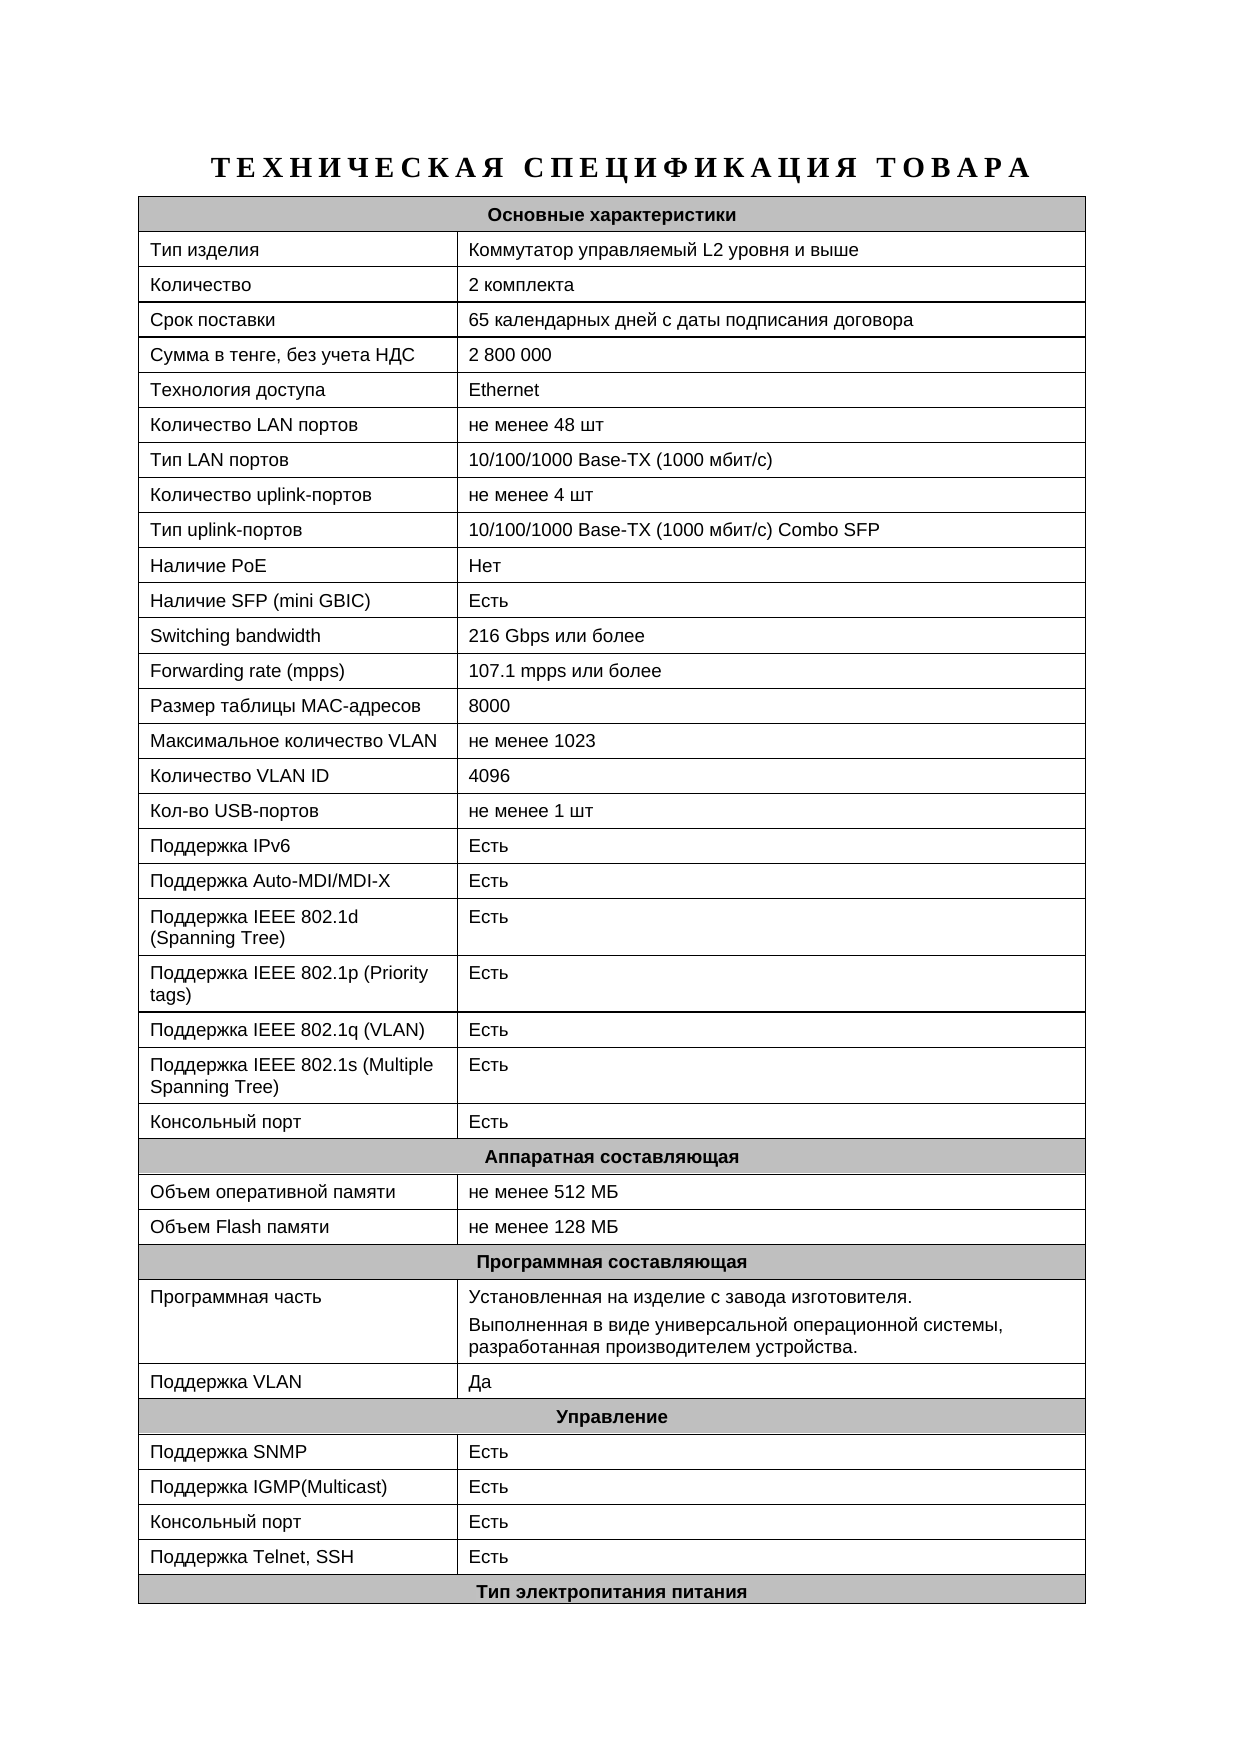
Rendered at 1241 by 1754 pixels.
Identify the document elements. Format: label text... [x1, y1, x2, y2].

table_cell Есть [458, 583, 1085, 617]
table_cell Тип uplink-портов [139, 513, 457, 547]
table_cell Количество uplink-портов [139, 478, 457, 512]
table_cell 2 комплекта [458, 267, 1085, 301]
table_cell Количество [139, 267, 457, 301]
table_cell Кол-во USB-портов [139, 794, 457, 828]
table_cell 4096 [458, 759, 1085, 793]
table_cell Установленная на изделие с завода изготовителя. Выполненная в виде универсальной операционной системы, разработанная производителем устройства. [458, 1280, 1085, 1363]
table_cell 107.1 mpps или более [458, 654, 1085, 687]
table_cell Поддержка Auto-MDI/MDI-X [139, 864, 457, 898]
table_cell не менее 512 МБ [458, 1175, 1085, 1208]
table_cell Поддержка IEEE 802.1d (Spanning Tree) [139, 899, 457, 955]
table_cell Forwarding rate (mpps) [139, 654, 457, 687]
table_cell не менее 128 МБ [458, 1210, 1085, 1244]
table_cell не менее 1023 [458, 724, 1085, 758]
table_cell Объем оперативной памяти [139, 1175, 457, 1208]
table_cell Поддержка IEEE 802.1s (Multiple Spanning Tree) [139, 1048, 457, 1103]
table_cell Ethernet [458, 373, 1085, 407]
table_cell Есть [458, 864, 1085, 898]
table_cell Консольный порт [139, 1104, 457, 1138]
table_cell Сумма в тенге, без учета НДС [139, 338, 457, 372]
table_cell Аппаратная составляющая [139, 1139, 1085, 1173]
table_cell Максимальное количество VLAN [139, 724, 457, 758]
table_cell Объем Flash памяти [139, 1210, 457, 1244]
table_cell Есть [458, 829, 1085, 863]
table_cell Switching bandwidth [139, 618, 457, 652]
table_cell Количество VLAN ID [139, 759, 457, 793]
table_cell Нет [458, 548, 1085, 582]
table_cell Количество LAN портов [139, 408, 457, 442]
table_cell Поддержка SNMP [139, 1435, 457, 1468]
table_cell Размер таблицы MAC-адресов [139, 689, 457, 723]
table_cell Есть [458, 1470, 1085, 1504]
table_cell Программная часть [139, 1280, 457, 1363]
table_cell Есть [458, 1048, 1085, 1103]
table_cell Тип изделия [139, 232, 457, 266]
table_cell не менее 1 шт [458, 794, 1085, 828]
text Техническая спецификация ТОВАРА [150, 150, 1090, 183]
table_cell Есть [458, 1505, 1085, 1539]
table_cell Технология доступа [139, 373, 457, 407]
table_cell Поддержка VLAN [139, 1364, 457, 1398]
table_cell Наличие PoE [139, 548, 457, 582]
table_cell Наличие SFP (mini GBIC) [139, 583, 457, 617]
table_cell Тип LAN портов [139, 443, 457, 477]
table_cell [139, 1575, 1085, 1603]
table_cell Коммутатор управляемый L2 уровня и выше [458, 232, 1085, 266]
table_cell 8000 [458, 689, 1085, 723]
table_cell Консольный порт [139, 1505, 457, 1539]
table_cell Есть [458, 899, 1085, 955]
table_cell Есть [458, 1104, 1085, 1138]
table_cell Есть [458, 1435, 1085, 1468]
table_cell Программная составляющая [139, 1245, 1085, 1279]
table_cell Поддержка Telnet, SSH [139, 1540, 457, 1574]
table_cell 2 800 000 [458, 338, 1085, 372]
table_cell Поддержка IPv6 [139, 829, 457, 863]
table_cell 216 Gbps или более [458, 618, 1085, 652]
table_cell Поддержка IEEE 802.1p (Priority tags) [139, 956, 457, 1011]
table_cell 10/100/1000 Base-TX (1000 мбит/с) Combo SFP [458, 513, 1085, 547]
table_header Основные характеристики [139, 197, 1085, 231]
table_cell Срок поставки [139, 303, 457, 336]
table_cell Есть [458, 1540, 1085, 1574]
table_cell Управление [139, 1399, 1085, 1433]
table_cell Есть [458, 956, 1085, 1011]
table_cell Да [458, 1364, 1085, 1398]
table_cell не менее 4 шт [458, 478, 1085, 512]
table_cell 65 календарных дней с даты подписания договора [458, 303, 1085, 336]
table_cell 10/100/1000 Base-TX (1000 мбит/с) [458, 443, 1085, 477]
table_cell Поддержка IGMP(Multicast) [139, 1470, 457, 1504]
table_cell Поддержка IEEE 802.1q (VLAN) [139, 1013, 457, 1047]
table_cell не менее 48 шт [458, 408, 1085, 442]
table_cell Есть [458, 1013, 1085, 1047]
